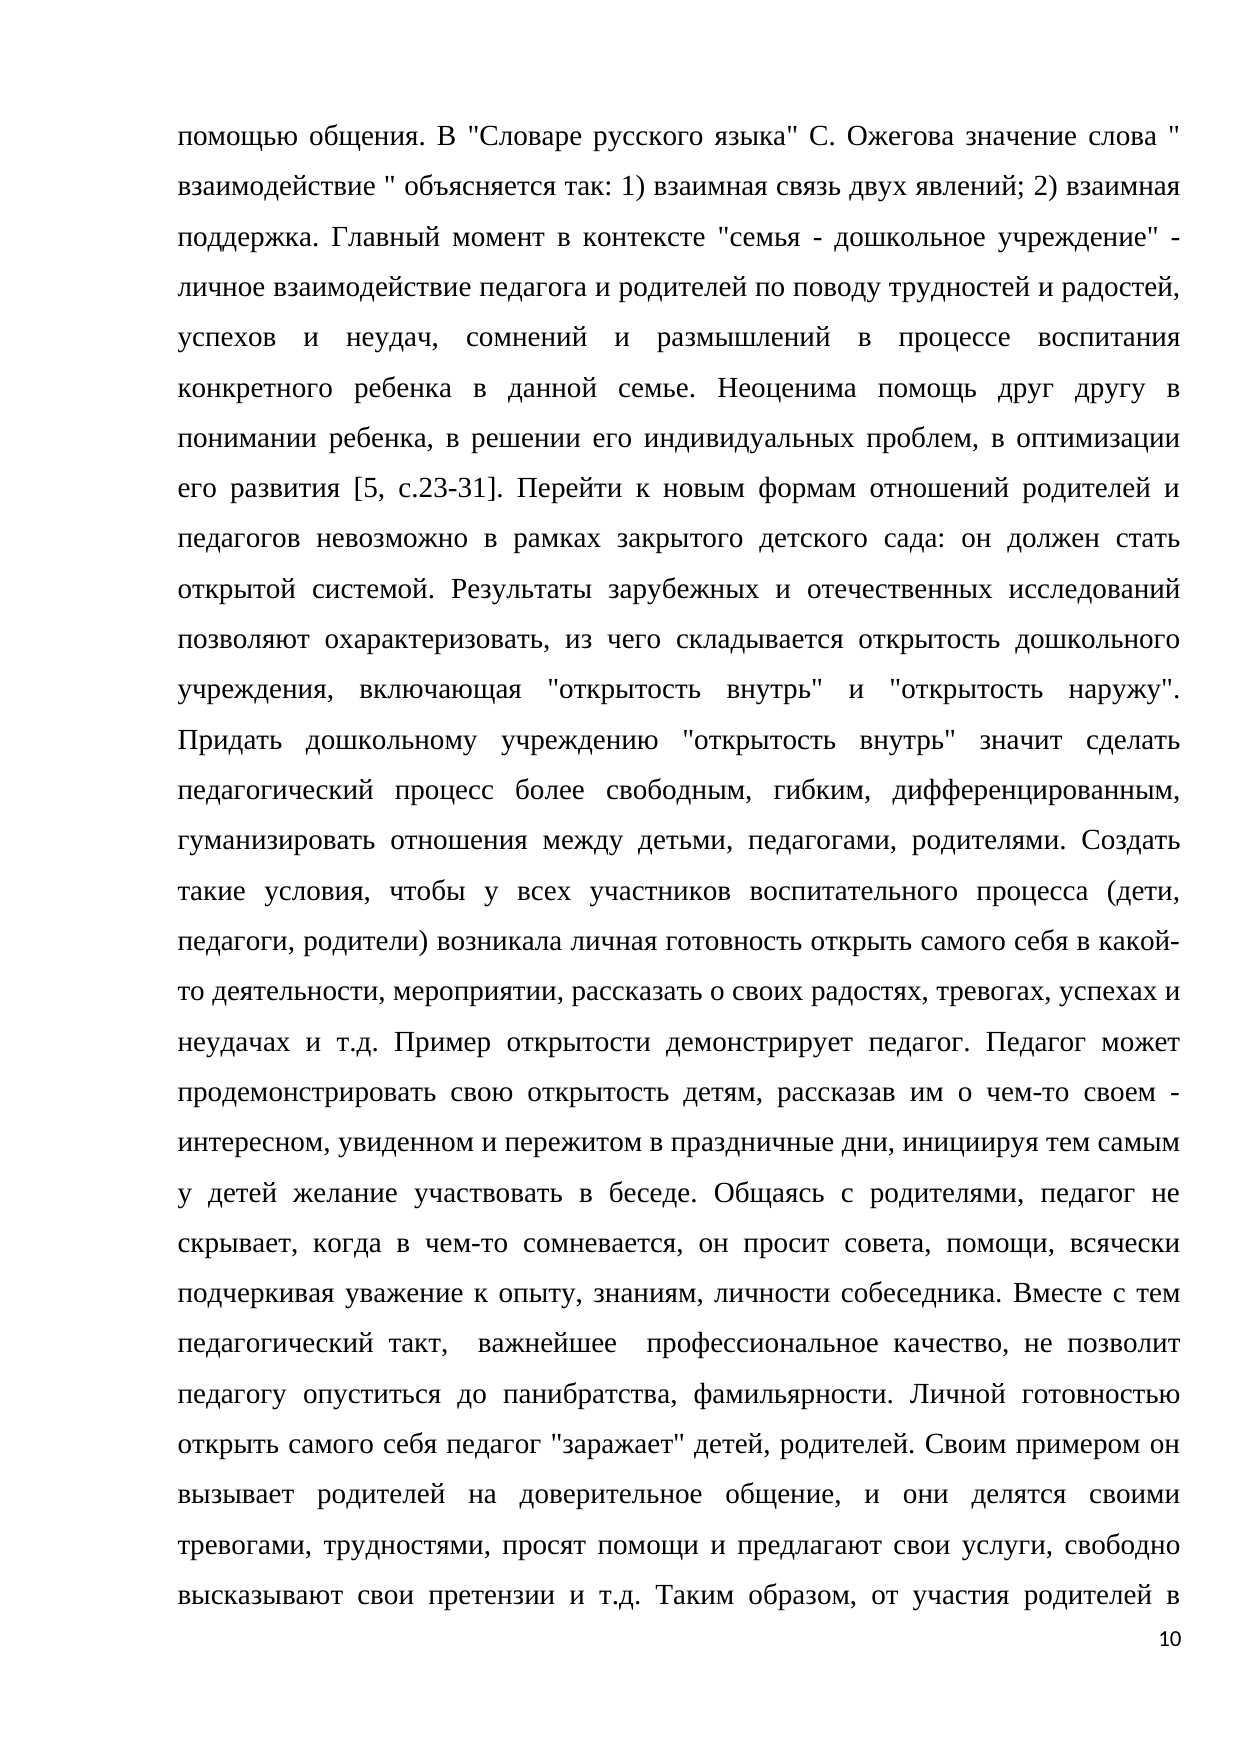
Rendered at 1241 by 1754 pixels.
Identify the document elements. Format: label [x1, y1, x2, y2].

text [177, 118, 1181, 1611]
